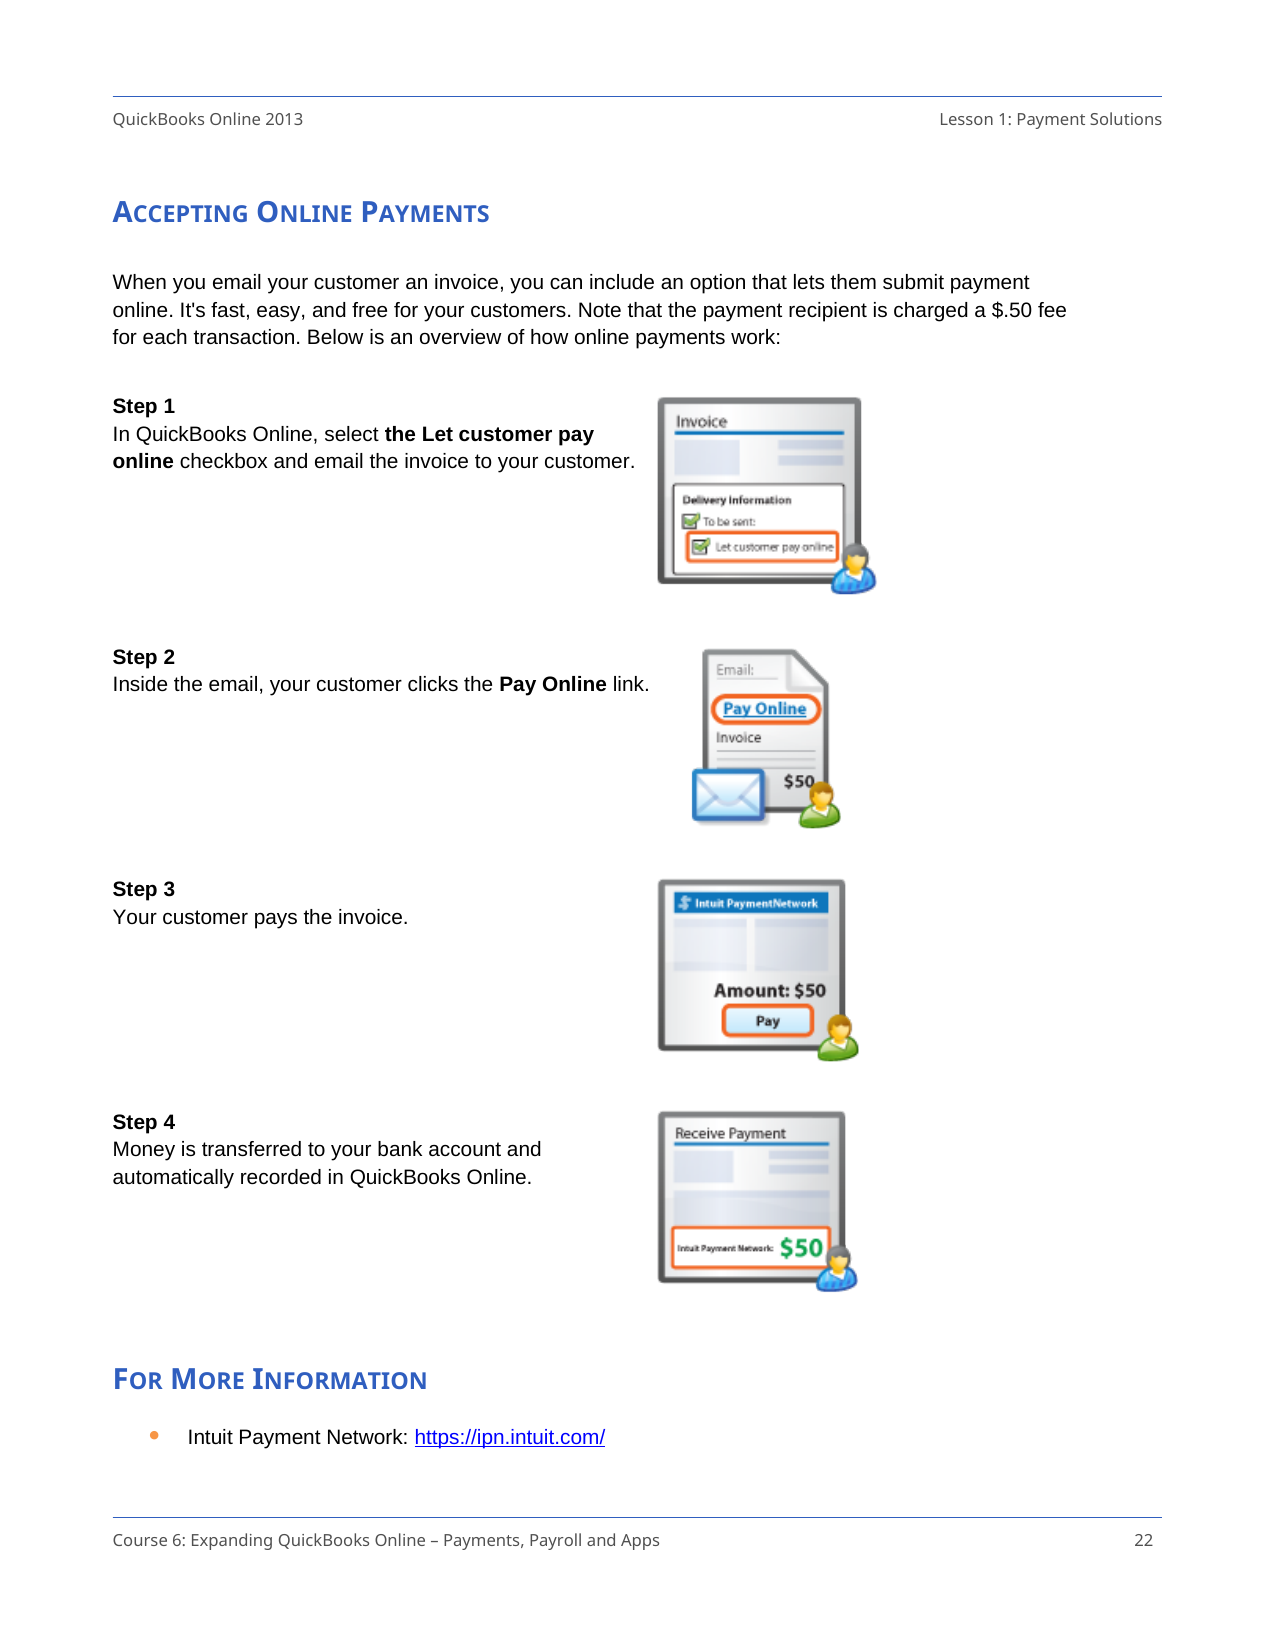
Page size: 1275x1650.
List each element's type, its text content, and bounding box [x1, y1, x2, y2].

table_cell [656, 1089, 1097, 1321]
table_cell [656, 374, 1097, 624]
subtitle Accepting Online Payments [112, 191, 1162, 231]
table_cell Step 3 Your customer pays the invoice. [113, 856, 656, 1089]
picture [656, 394, 879, 600]
picture [656, 644, 859, 832]
table_cell Step 2 Inside the email, your customer clicks the Pay Online link. [113, 624, 656, 856]
picture [656, 877, 859, 1065]
subtitle For More Information [112, 1359, 1162, 1398]
table_cell [656, 624, 1097, 856]
table_cell Step 4 Money is transferred to your bank account and automatically recorded in QuickBooks Online. [113, 1089, 656, 1321]
table_cell [656, 856, 1097, 1089]
table_cell Step 1 In QuickBooks Online, select the Let customer pay online checkbox and email the invoice to your customer. [113, 374, 656, 624]
list Intuit Payment Network: https://ipn.intuit.com/ [150, 1425, 1162, 1450]
table_header When you email your customer an invoice, you can include an option that lets them submit payment online. It's fast, easy, and free for your customers. Note that the payment recipient is charged a $.50 fee for each transaction. Below is an overview of how online payments work: [113, 249, 1097, 373]
picture [656, 1109, 859, 1297]
